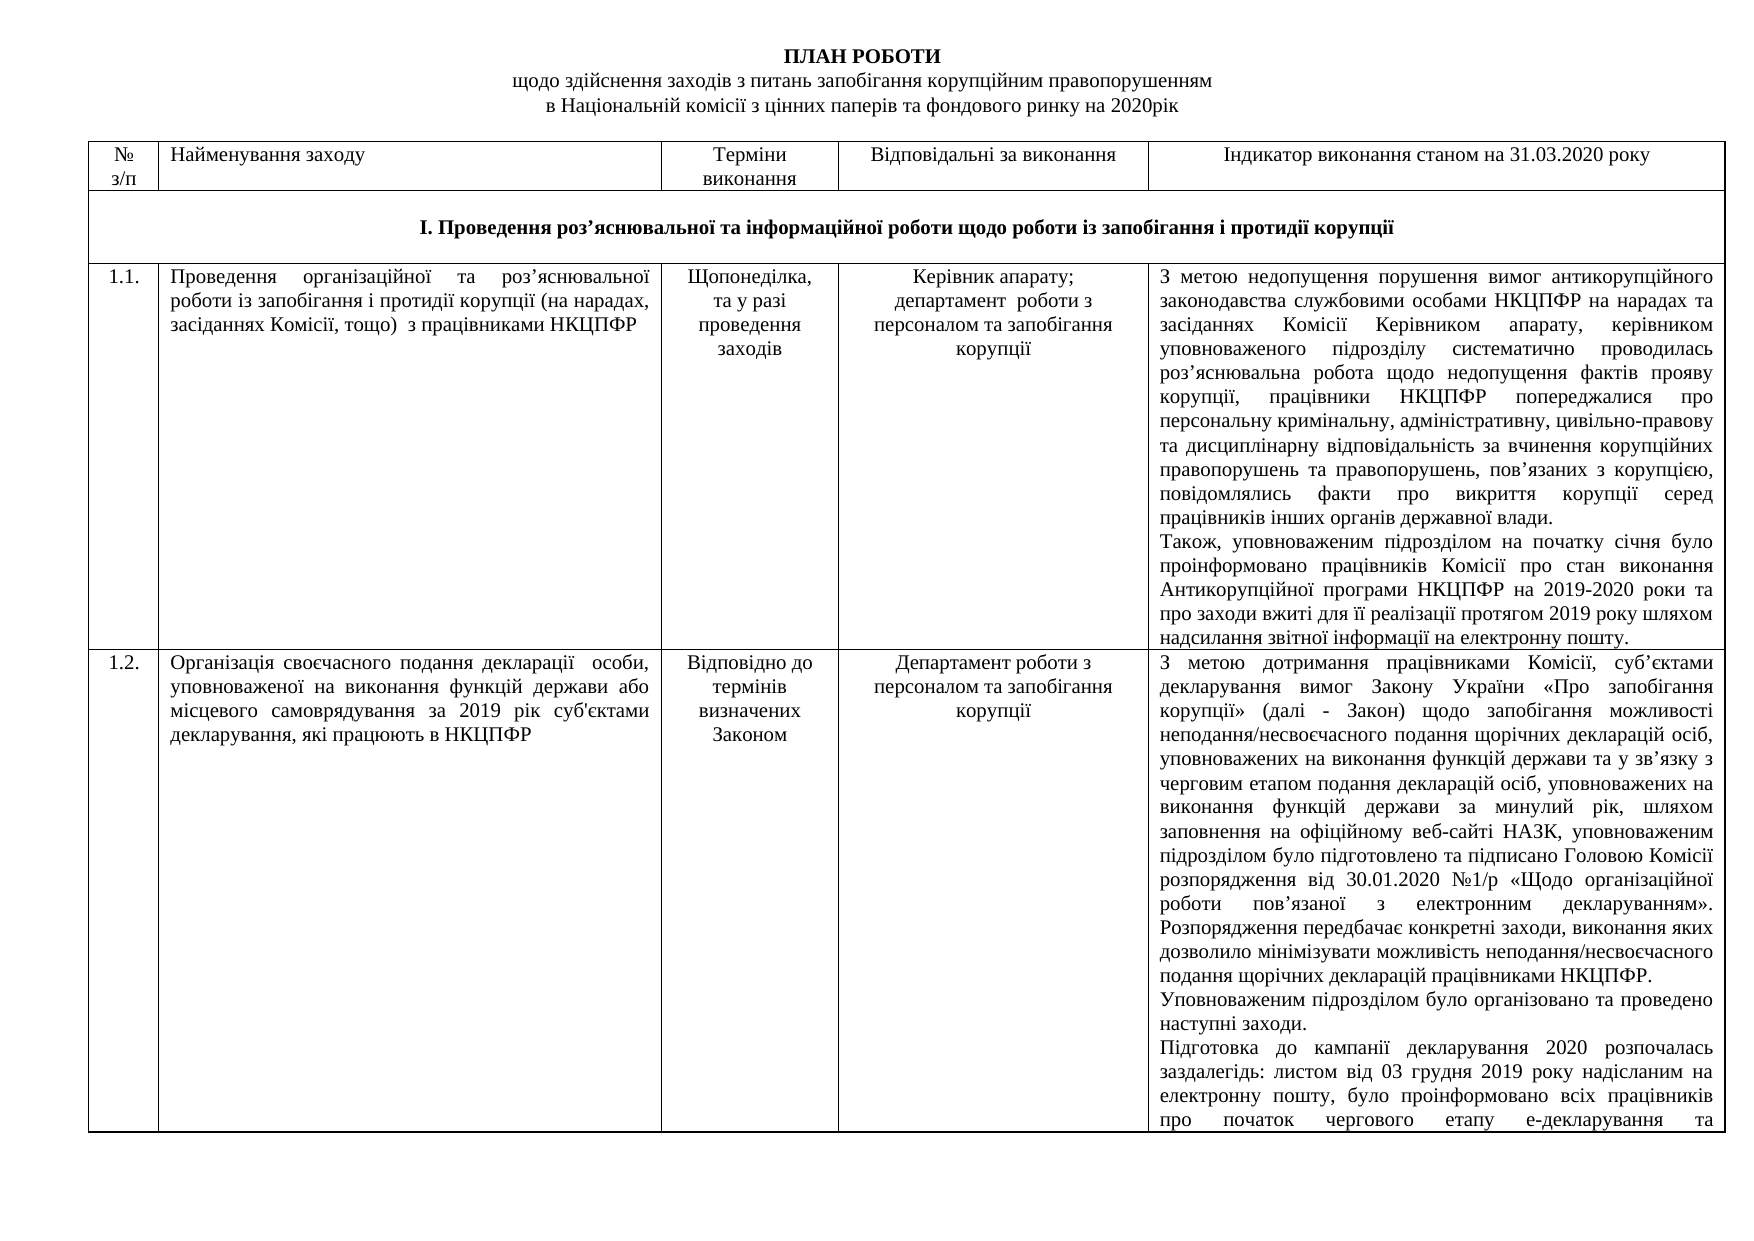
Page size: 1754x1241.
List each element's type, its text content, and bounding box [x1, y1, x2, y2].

table_header Терміни виконання [662, 142, 838, 190]
table_cell Проведення організаційної та роз’яснювальної роботи із запобігання і протидії корупції (на нарадах, засіданнях Комісії, тощо) з працівниками НКЦПФР [159, 264, 661, 649]
table_header Найменування заходу [159, 142, 661, 190]
table_cell Щопонеділка, та у разі проведення заходів [662, 264, 838, 649]
text щодо здійснення заходів з питань запобігання корупційним правопорушенням [89, 68, 1636, 92]
table_cell 1.2. [89, 650, 158, 1131]
text План РОБОТИ [89, 44, 1636, 68]
table_cell 1.1. [89, 264, 158, 649]
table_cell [159, 650, 661, 1131]
table_cell З метою недопущення порушення вимог антикорупційного законодавства службовими особами НКЦПФР на нарадах та засіданнях Комісії Керівником апарату, керівником уповноваженого підрозділу систематично проводилась роз’яснювальна робота щодо недопущення фактів прояву корупції, працівники НКЦПФР попереджалися про персональну кримінальну, адміністративну, цивільно-правову та дисциплінарну відповідальність за вчинення корупційних правопорушень та правопорушень, пов’язаних з корупцією, повідомлялись факти про викриття корупції серед працівників інших органів державної влади. Також, уповноваженим підрозділом на початку січня було проінформовано працівників Комісії про стан виконання Антикорупційної програми НКЦПФР на 2019-2020 роки та про заходи вжиті для її реалізації протягом 2019 року шляхом надсилання звітної інформації на електронну пошту. [1149, 264, 1724, 649]
table_header Індикатор виконання станом на 31.03.2020 року [1149, 142, 1724, 190]
table_header № з/п [89, 142, 158, 190]
table_header Відповідальні за виконання [839, 142, 1148, 190]
text в Національній комісії з цінних паперів та фондового ринку на 2020рік [89, 92, 1636, 117]
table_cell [662, 650, 838, 1131]
table_cell Керівник апарату; департамент роботи з персоналом та запобігання корупції [839, 264, 1148, 649]
table_cell І. Проведення роз’яснювальної та інформаційної роботи щодо роботи із запобігання і протидії корупції [89, 191, 1724, 263]
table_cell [839, 650, 1148, 1131]
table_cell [1149, 650, 1724, 1131]
